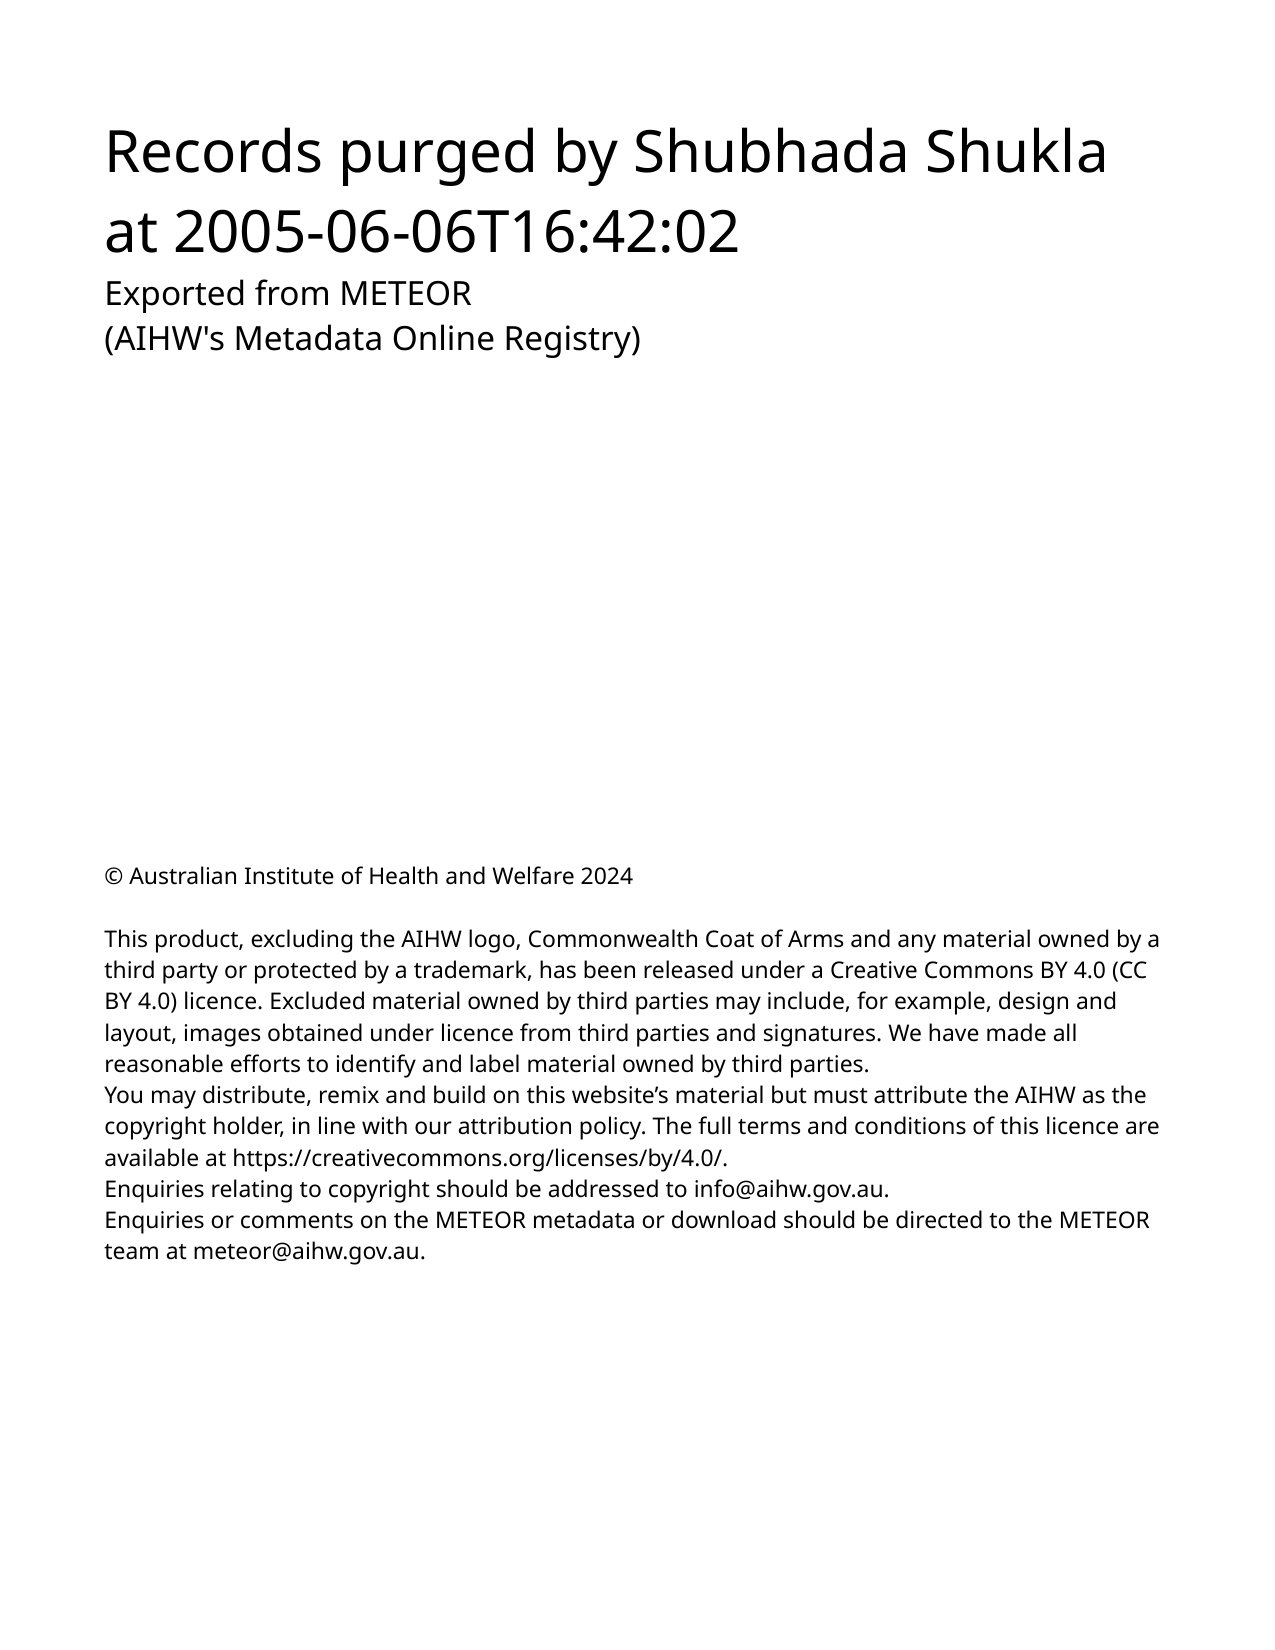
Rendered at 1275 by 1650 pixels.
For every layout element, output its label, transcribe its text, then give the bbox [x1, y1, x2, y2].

subtitle (AIHW's Metadata Online Registry) [104, 315, 1171, 360]
text This product, excluding the AIHW logo, Commonwealth Coat of Arms and any material owned by a third party or protected by a trademark, has been released under a Creative Commons BY 4.0 (CC BY 4.0) licence. Excluded material owned by third parties may include, for example, design and layout, images obtained under licence from third parties and signatures. We have made all reasonable efforts to identify and label material owned by third parties. [104, 923, 1171, 1079]
text © Australian Institute of Health and Welfare 2024 [104, 860, 1171, 891]
text Enquiries relating to copyright should be addressed to info@aihw.gov.au. [104, 1173, 1171, 1204]
text Enquiries or comments on the METEOR metadata or download should be directed to the METEOR team at meteor@aihw.gov.au. [104, 1204, 1171, 1266]
title Records purged by Shubhada Shukla at 2005-06-06T16:42:02 [104, 110, 1171, 269]
text You may distribute, remix and build on this website’s material but must attribute the AIHW as the copyright holder, in line with our attribution policy. The full terms and conditions of this licence are available at https://creativecommons.org/licenses/by/4.0/. [104, 1079, 1171, 1173]
subtitle Exported from METEOR [104, 269, 1171, 315]
